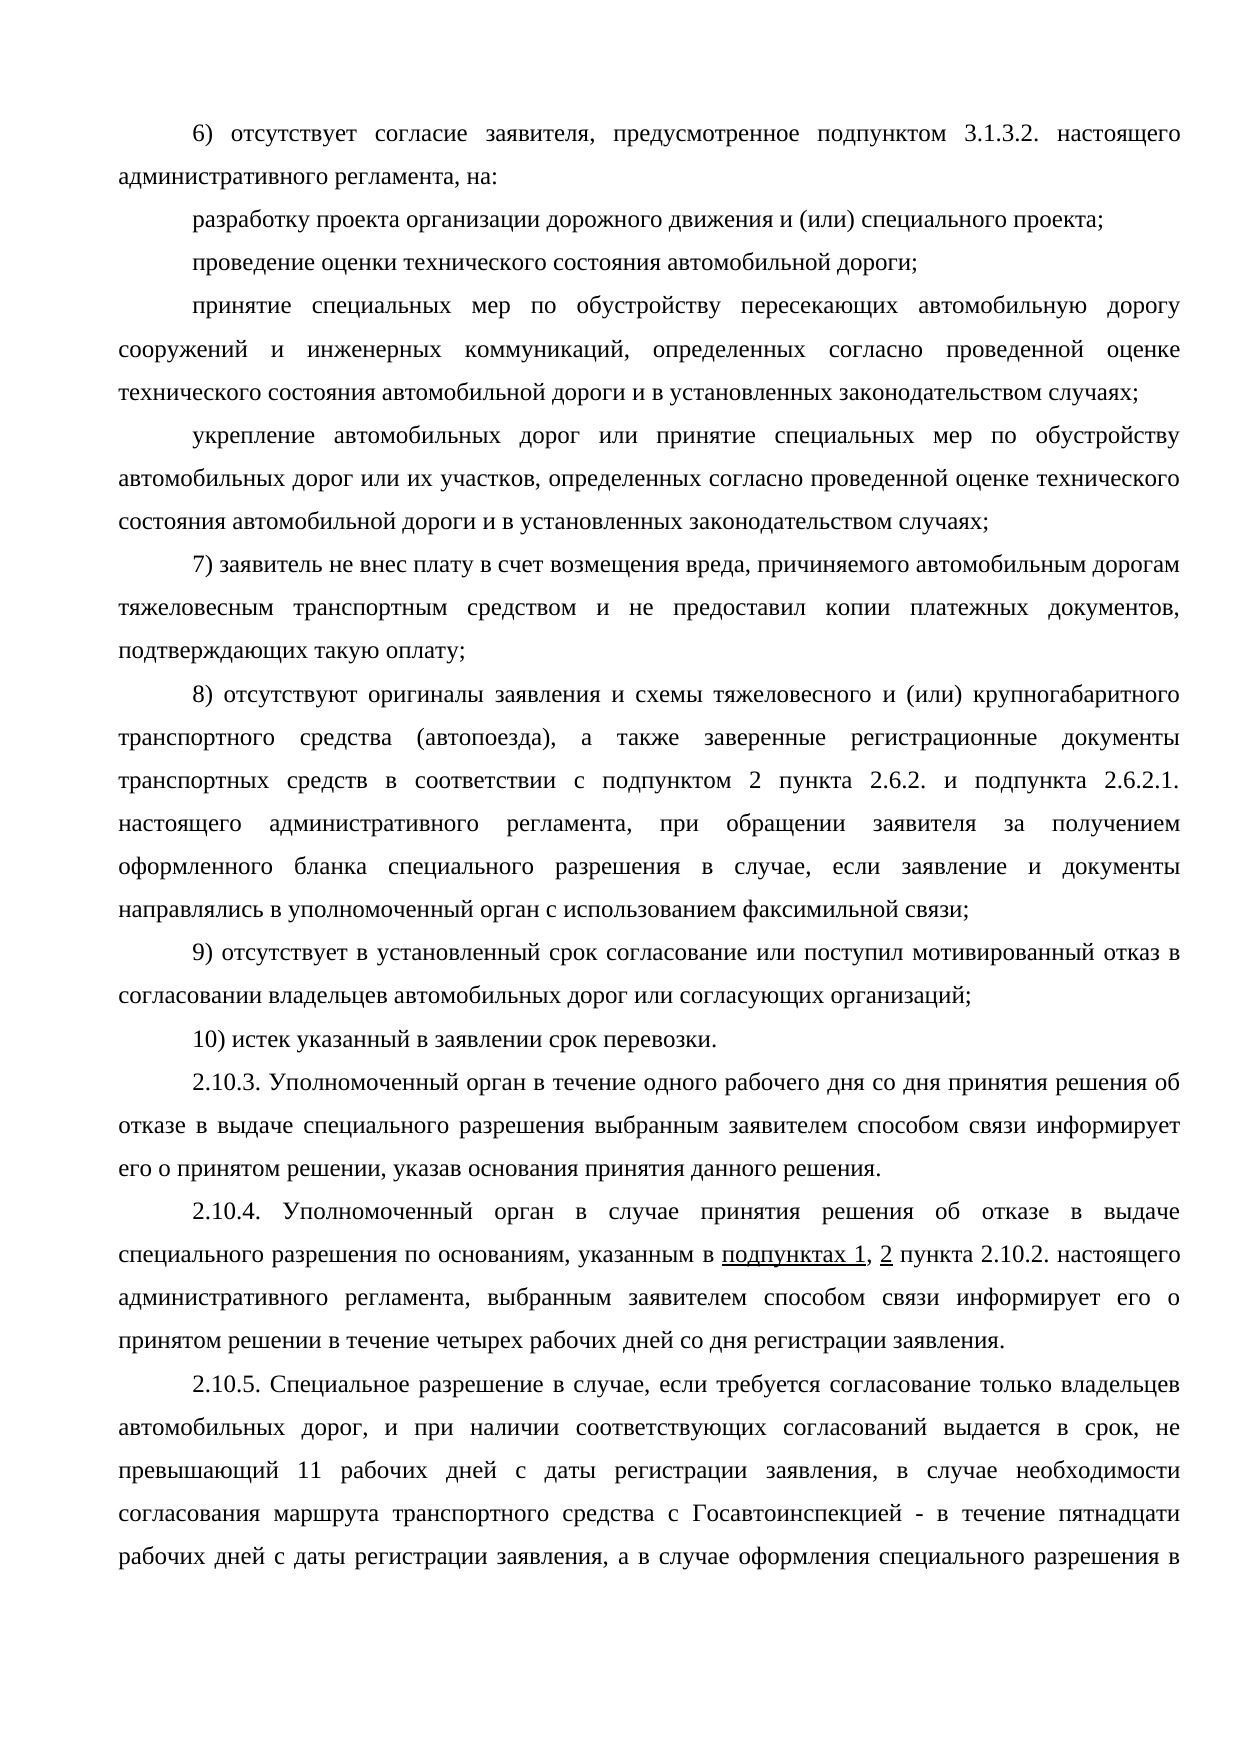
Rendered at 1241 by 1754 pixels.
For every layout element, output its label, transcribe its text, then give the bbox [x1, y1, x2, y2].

text проведение оценки технического состояния автомобильной дороги; [118, 247, 1181, 276]
text укрепление автомобильных дорог или принятие специальных мер по обустройству автомобильных дорог или их участков, определенных согласно проведенной оценке технического состояния автомобильной дороги и в установленных законодательством случаях; [118, 420, 1181, 535]
text 10) истек указанный в заявлении срок перевозки. [118, 1024, 1181, 1052]
text 8) отсутствуют оригиналы заявления и схемы тяжеловесного и (или) крупногабаритного транспортного средства (автопоезда), а также заверенные регистрационные документы транспортных средств в соответствии с подпунктом 2 пункта 2.6.2. и подпункта 2.6.2.1. настоящего административного регламента, при обращении заявителя за получением оформленного бланка специального разрешения в случае, если заявление и документы направлялись в уполномоченный орган с использованием факсимильной связи; [118, 679, 1181, 923]
text 9) отсутствует в установленный срок согласование или поступил мотивированный отказ в согласовании владельцев автомобильных дорог или согласующих организаций; [118, 937, 1181, 1009]
text 7) заявитель не внес плату в счет возмещения вреда, причиняемого автомобильным дорогам тяжеловесным транспортным средством и не предоставил копии платежных документов, подтверждающих такую оплату; [118, 549, 1181, 664]
text 2.10.4. Уполномоченный орган в случае принятия решения об отказе в выдаче специального разрешения по основаниям, указанным в подпунктах 1, 2 пункта 2.10.2. настоящего административного регламента, выбранным заявителем способом связи информирует его о принятом решении в течение четырех рабочих дней со дня регистрации заявления. [118, 1196, 1181, 1354]
text разработку проекта организации дорожного движения и (или) специального проекта; [118, 204, 1181, 233]
text принятие специальных мер по обустройству пересекающих автомобильную дорогу сооружений и инженерных коммуникаций, определенных согласно проведенной оценке технического состояния автомобильной дороги и в установленных законодательством случаях; [118, 291, 1181, 406]
text 6) отсутствует согласие заявителя, предусмотренное подпунктом 3.1.3.2. настоящего административного регламента, на: [118, 118, 1181, 190]
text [118, 1369, 1181, 1570]
text 2.10.3. Уполномоченный орган в течение одного рабочего дня со дня принятия решения об отказе в выдаче специального разрешения выбранным заявителем способом связи информирует его о принятом решении, указав основания принятия данного решения. [118, 1067, 1181, 1182]
